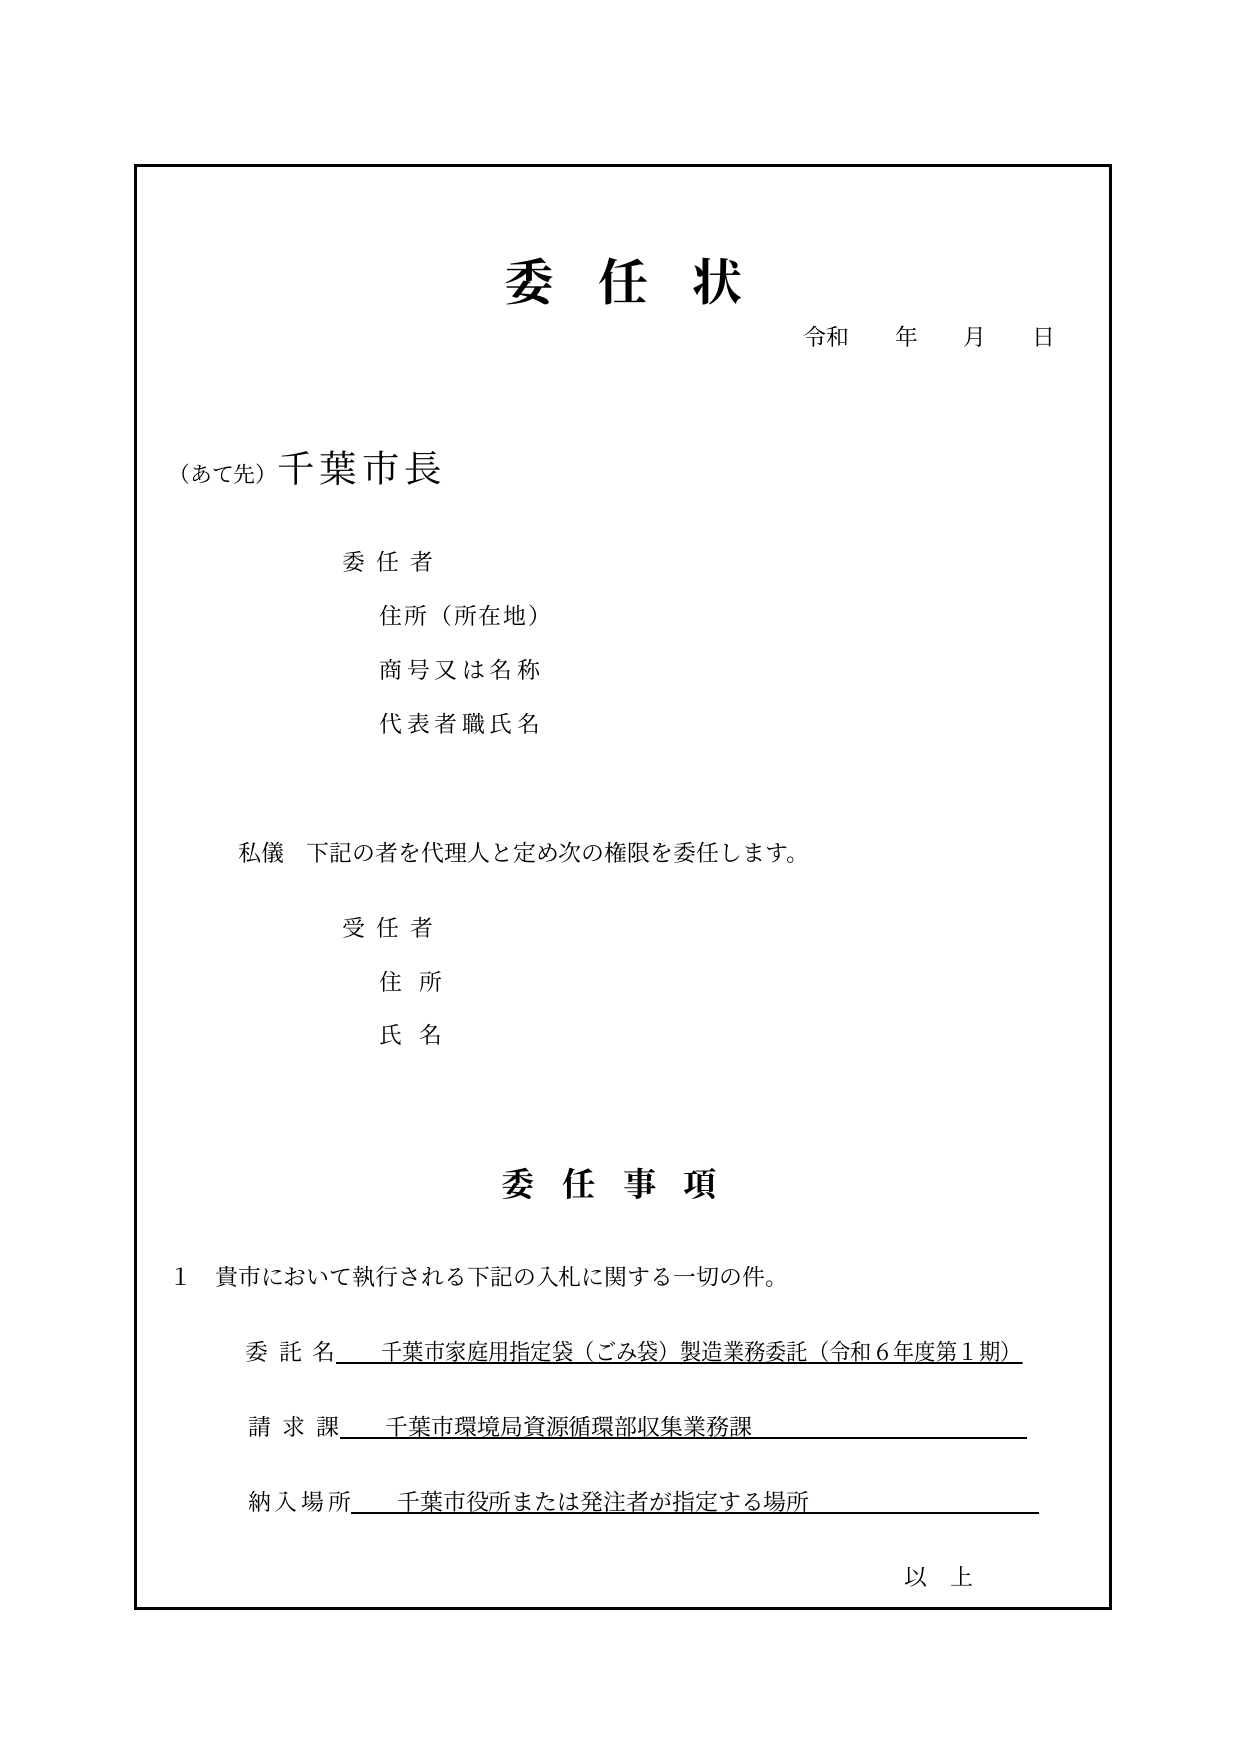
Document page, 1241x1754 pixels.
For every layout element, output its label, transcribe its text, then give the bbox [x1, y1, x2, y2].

table_header 委任状 令和 年 月 日 （あて先）千葉市長 委任者 住所（所在地） 商号又は名称 代表者職氏名 私儀 下記の者を代理人と定め次の権限を委任します。 受任者 住所 氏名 委任事項 １ 貴市において執行される下記の入札に関する一切の件。 委託名 千葉市家庭用指定袋（ごみ袋）製造業務委託（令和６年度第１期） 請求課 千葉市環境局資源循環部収集業務課 納入場所 千葉市役所または発注者が指定する場所 以 上 [137, 167, 1109, 1607]
